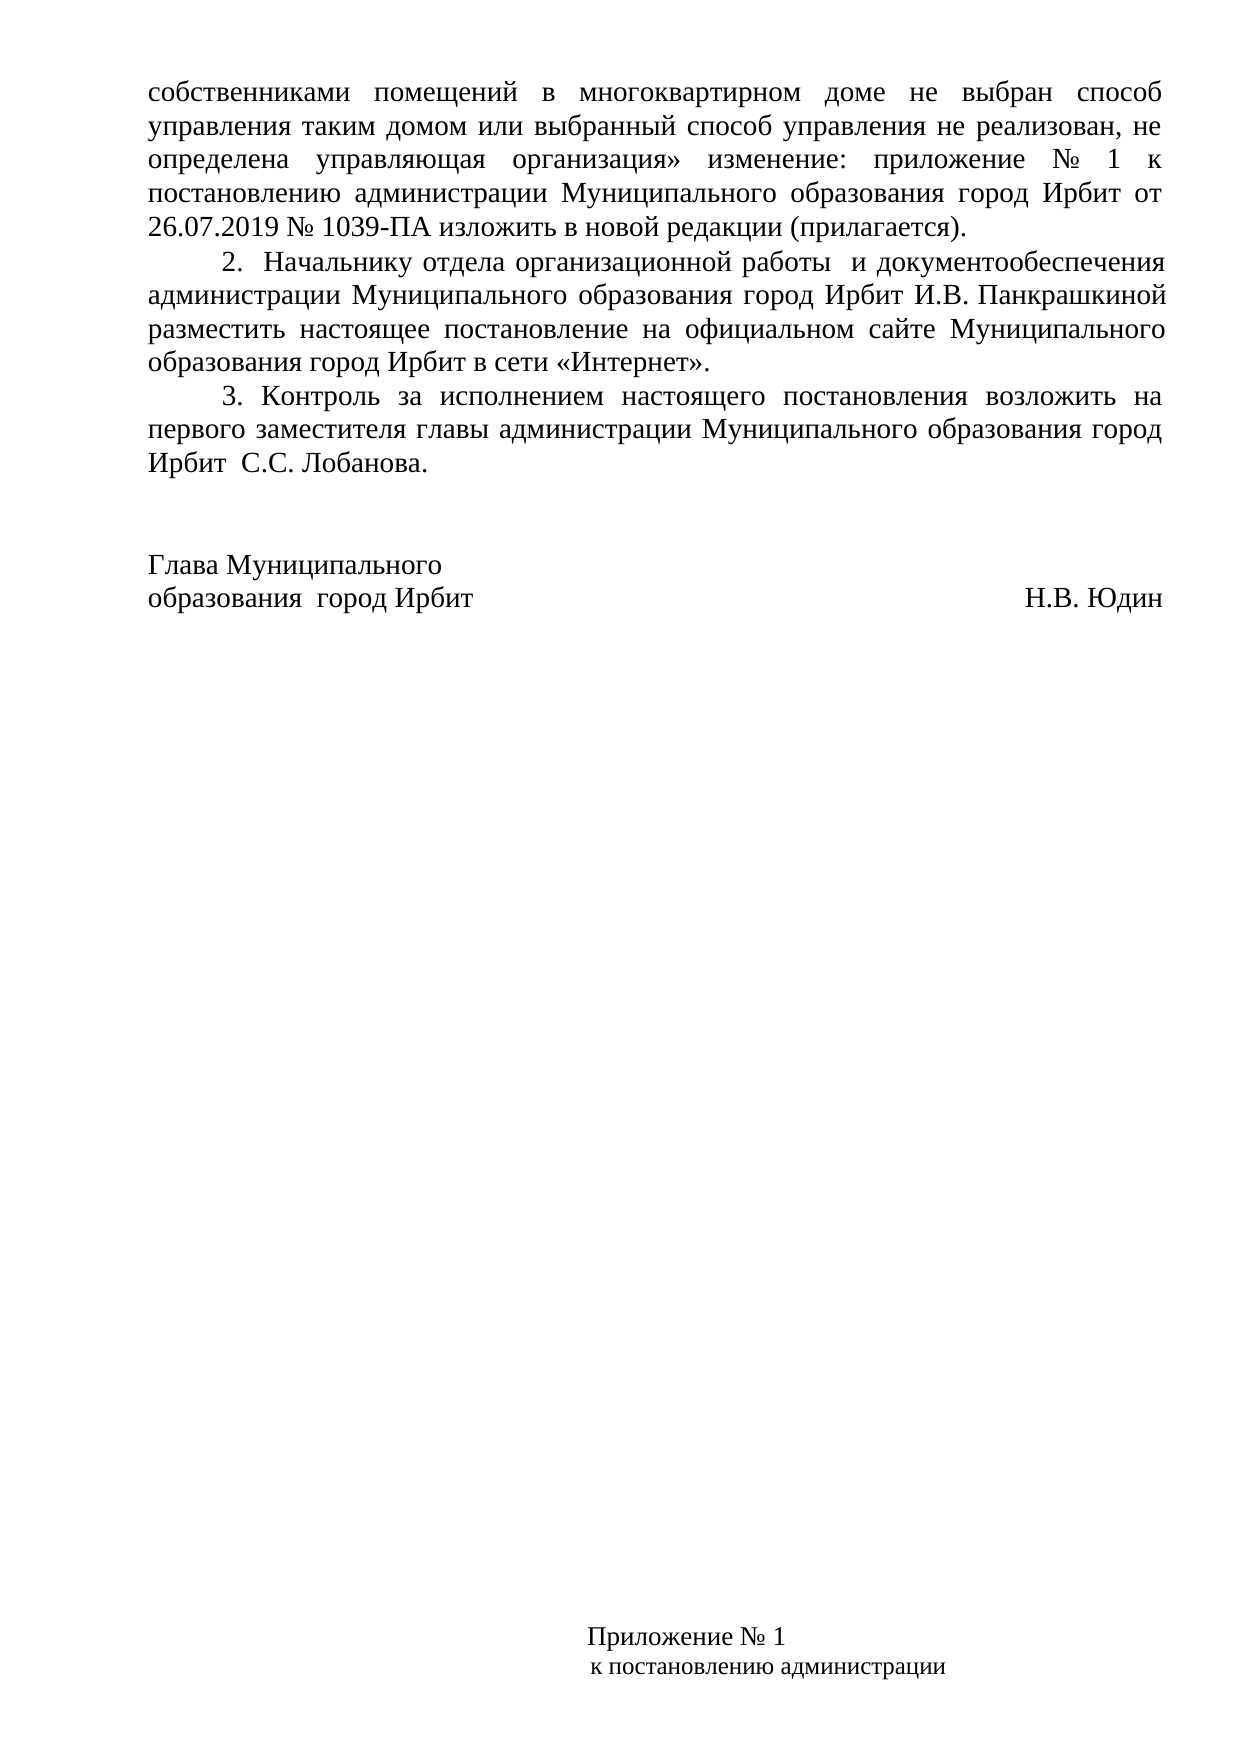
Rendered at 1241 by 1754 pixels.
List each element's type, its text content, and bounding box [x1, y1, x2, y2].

text образования город Ирбит Н.В. Юдин [148, 580, 1167, 614]
text 3. Контроль за исполнением настоящего постановления возложить на первого заместителя главы администрации Муниципального образования город Ирбит С.С. Лобанова. [148, 378, 1163, 480]
text 2. Начальнику отдела организационной работы и документообеспечения администрации Муниципального образования город Ирбит И.В. Панкрашкиной разместить настоящее постановление на официальном сайте Муниципального образования город Ирбит в сети «Интернет». [148, 244, 1167, 378]
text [148, 74, 1163, 244]
text к постановлению администрации [148, 1651, 1167, 1680]
text Глава Муниципального [148, 547, 1167, 580]
text Приложение № 1 [148, 1620, 1167, 1651]
